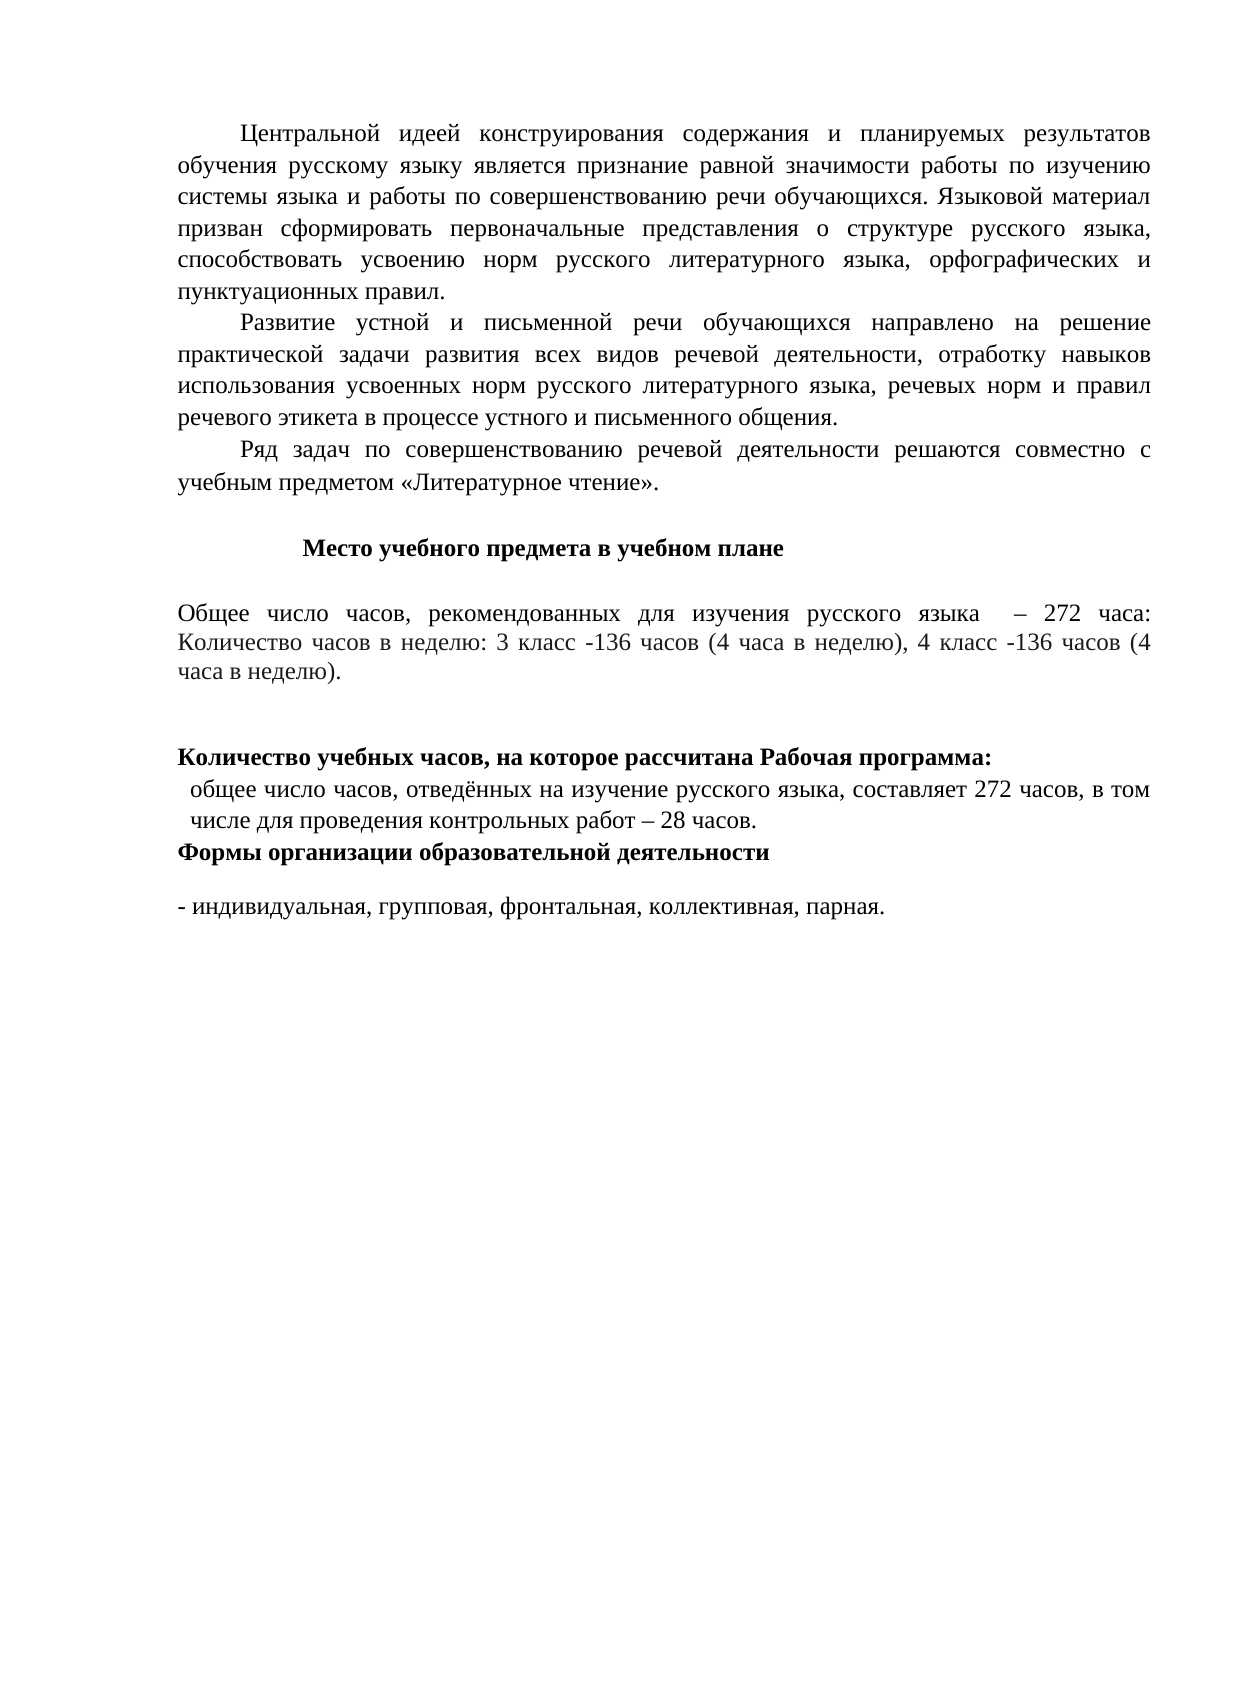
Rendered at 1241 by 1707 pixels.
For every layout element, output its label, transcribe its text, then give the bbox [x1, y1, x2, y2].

text Количество учебных часов, на которое рассчитана Рабочая программа: [177, 742, 1152, 771]
text Развитие устной и письменной речи обучающихся направлено на решение практической задачи развития всех видов речевой деятельности, отработку навыков использования усвоенных норм русского литературного языка, речевых норм и правил речевого этикета в процессе устного и письменного общения. [177, 307, 1152, 431]
text Формы организации образовательной деятельности [177, 837, 1152, 866]
text Общее число часов, рекомендованных для изучения русского языка – 272 часа: Количество часов в неделю: 3 класс -136 часов (4 часа в неделю), 4 класс -136 часов (4 часа в неделю). [177, 598, 1152, 685]
text Центральной идеей конструирования содержания и планируемых результатов обучения русскому языку является признание равной значимости работы по изучению системы языка и работы по совершенствованию речи обучающихся. Языковой материал призван сформировать первоначальные представления о структуре русского языка, способствовать усвоению норм русского литературного языка, орфографических и пунктуационных правил. [177, 118, 1152, 305]
text Ряд задач по совершенствованию речевой деятельности решаются совместно с учебным предметом «Литературное чтение». [177, 434, 1152, 496]
text Место учебного предмета в учебном плане [177, 533, 1152, 562]
text общее число часов, отведённых на изучение русского языка, составляет 272 часов, в том числе для проведения контрольных работ – 28 часов. [190, 774, 1152, 834]
text - индивидуальная, групповая, фронтальная, коллективная, парная. [177, 891, 1152, 919]
